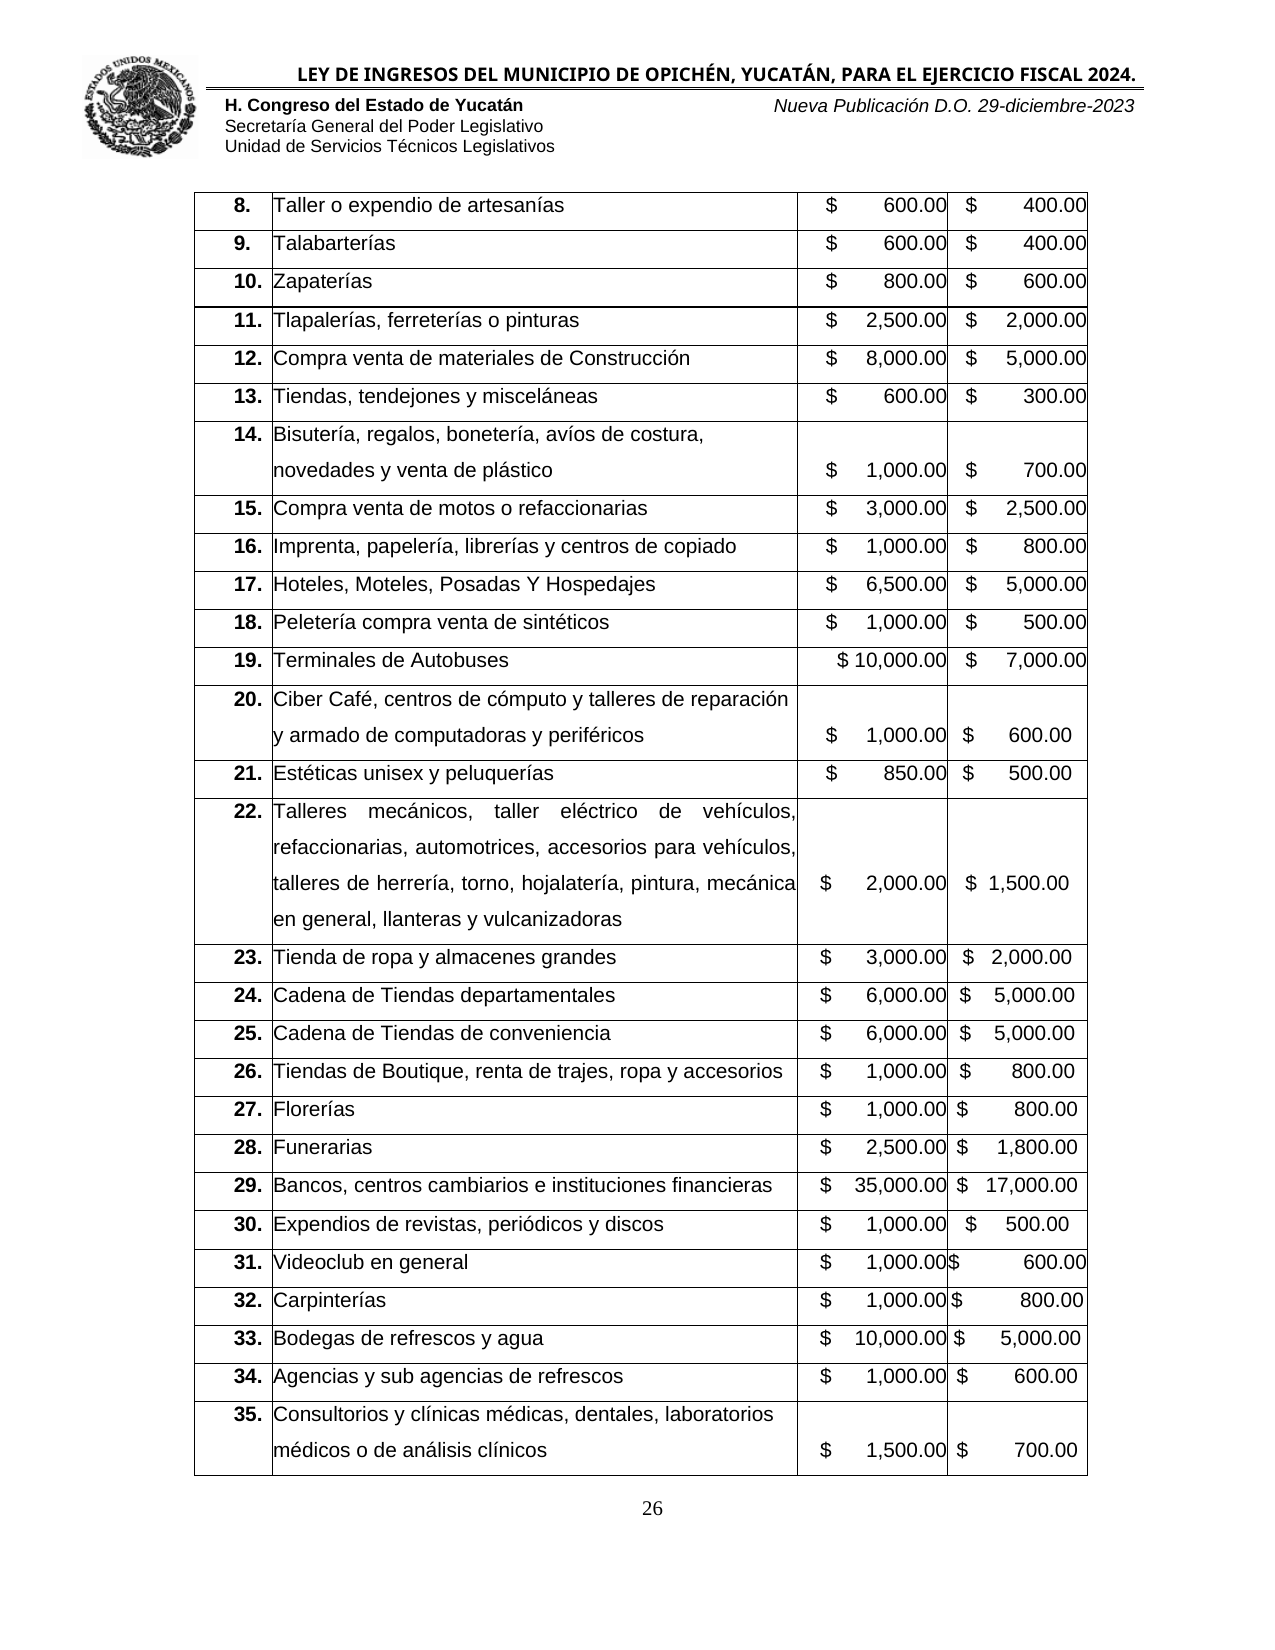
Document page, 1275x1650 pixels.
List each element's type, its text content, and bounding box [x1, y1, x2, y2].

table_cell $ 600.00 [948, 1250, 1087, 1287]
table_cell $ 800.00 [948, 1097, 1087, 1134]
table_cell Bodegas de refrescos y agua [273, 1326, 797, 1363]
table_cell $ 5,000.00 [948, 1021, 1087, 1058]
table_cell Talabarterías [273, 231, 797, 268]
table_cell Carpinterías [273, 1288, 797, 1325]
table_cell $ 6,500.00 [798, 572, 947, 609]
table_cell $ 8,000.00 [798, 346, 947, 383]
table_cell [195, 799, 272, 943]
table_cell Tiendas de Boutique, renta de trajes, ropa y accesorios [273, 1059, 797, 1096]
table_cell $ 3,000.00 [798, 496, 947, 533]
table_cell $ 1,800.00 [948, 1135, 1087, 1172]
table_cell [195, 1326, 272, 1363]
table_cell $ 700.00 [948, 422, 1087, 495]
table_cell [195, 1288, 272, 1325]
table_cell $ 2,000.00 [948, 945, 1087, 982]
table_cell $ 600.00 [798, 193, 947, 230]
table_cell $ 300.00 [948, 384, 1087, 421]
table_cell Tienda de ropa y almacenes grandes [273, 945, 797, 982]
table_cell Videoclub en general [273, 1250, 797, 1287]
table_cell $ 2,500.00 [798, 1135, 947, 1172]
table_cell [195, 231, 272, 268]
table_cell Compra venta de motos o refaccionarias [273, 496, 797, 533]
table_cell $ 10,000.00 [798, 648, 947, 685]
table_cell $ 1,000.00 [798, 1364, 947, 1401]
table_cell $ 1,000.00 [798, 610, 947, 647]
table_cell Florerías [273, 1097, 797, 1134]
table_cell [195, 422, 272, 495]
table_cell [195, 1021, 272, 1058]
table_cell [195, 1097, 272, 1134]
table_cell $ 2,000.00 [798, 799, 947, 943]
table_cell $ 1,000.00 [798, 1211, 947, 1248]
table_cell Terminales de Autobuses [273, 648, 797, 685]
table_cell Consultorios y clínicas médicas, dentales, laboratorios médicos o de análisis clínicos [273, 1402, 797, 1475]
table_cell [195, 1402, 272, 1475]
table_cell $ 400.00 [948, 193, 1087, 230]
table_cell $ 400.00 [948, 231, 1087, 268]
table_cell $ 3,000.00 [798, 945, 947, 982]
table_cell $ 1,000.00 [798, 686, 947, 759]
table_cell Expendios de revistas, periódicos y discos [273, 1211, 797, 1248]
table_cell $ 10,000.00 [798, 1326, 947, 1363]
table_cell $ 850.00 [798, 761, 947, 798]
table_cell $ 800.00 [948, 1288, 1087, 1325]
table_cell Zapaterías [273, 269, 797, 306]
table_cell Cadena de Tiendas de conveniencia [273, 1021, 797, 1058]
table_cell $ 1,000.00 [798, 534, 947, 571]
table_cell [195, 983, 272, 1020]
table_cell $ 1,000.00 [798, 1250, 947, 1287]
table_cell $ 5,000.00 [948, 1326, 1087, 1363]
table_cell Funerarias [273, 1135, 797, 1172]
table_cell $ 2,000.00 [948, 308, 1087, 344]
table_cell $ 5,000.00 [948, 346, 1087, 383]
table_cell $ 600.00 [948, 686, 1087, 759]
table_cell Tiendas, tendejones y misceláneas [273, 384, 797, 421]
table_cell [195, 1211, 272, 1248]
table_cell [195, 1059, 272, 1096]
table_cell [195, 269, 272, 306]
table_cell Agencias y sub agencias de refrescos [273, 1364, 797, 1401]
table_cell [195, 496, 272, 533]
table_cell $ 6,000.00 [798, 983, 947, 1020]
table_cell $ 800.00 [948, 1059, 1087, 1096]
table_cell $ 1,500.00 [948, 799, 1087, 943]
table_cell Hoteles, Moteles, Posadas Y Hospedajes [273, 572, 797, 609]
table_cell [195, 610, 272, 647]
table_cell $ 5,000.00 [948, 983, 1087, 1020]
table_cell Talleres mecánicos, taller eléctrico de vehículos, refaccionarias, automotrices, accesorios para vehículos, talleres de herrería, torno, hojalatería, pintura, mecánica en general, llanteras y vulcanizadoras [273, 799, 797, 943]
table_cell $ 600.00 [948, 269, 1087, 306]
table_cell $ 1,000.00 [798, 1059, 947, 1096]
table_cell $ 1,500.00 [798, 1402, 947, 1475]
table_cell $ 5,000.00 [948, 572, 1087, 609]
table_cell $ 17,000.00 [948, 1173, 1087, 1210]
table_cell Estéticas unisex y peluquerías [273, 761, 797, 798]
table_cell [195, 1364, 272, 1401]
table_cell [195, 534, 272, 571]
table_cell [195, 1250, 272, 1287]
table_cell Taller o expendio de artesanías [273, 193, 797, 230]
table_cell Imprenta, papelería, librerías y centros de copiado [273, 534, 797, 571]
table_cell $ 6,000.00 [798, 1021, 947, 1058]
table_cell [195, 346, 272, 383]
table_cell Bisutería, regalos, bonetería, avíos de costura, novedades y venta de plástico [273, 422, 797, 495]
table_cell $ 35,000.00 [798, 1173, 947, 1210]
table_cell $ 600.00 [948, 1364, 1087, 1401]
table_cell [195, 686, 272, 759]
table_cell $ 500.00 [948, 610, 1087, 647]
table_cell [195, 308, 272, 344]
table_cell $ 1,000.00 [798, 1097, 947, 1134]
table_cell $ 2,500.00 [948, 496, 1087, 533]
table_cell Tlapalerías, ferreterías o pinturas [273, 308, 797, 344]
table_cell Cadena de Tiendas departamentales [273, 983, 797, 1020]
table_cell Compra venta de materiales de Construcción [273, 346, 797, 383]
table_cell $ 600.00 [798, 231, 947, 268]
table_cell $ 500.00 [948, 1211, 1087, 1248]
table_cell [195, 193, 272, 230]
table_cell $ 500.00 [948, 761, 1087, 798]
table_cell $ 800.00 [798, 269, 947, 306]
table_cell $ 1,000.00 [798, 1288, 947, 1325]
table_cell [195, 648, 272, 685]
table_cell Ciber Café, centros de cómputo y talleres de reparación y armado de computadoras y periféricos [273, 686, 797, 759]
table_cell $ 800.00 [948, 534, 1087, 571]
table_cell Bancos, centros cambiarios e instituciones financieras [273, 1173, 797, 1210]
table_cell [195, 761, 272, 798]
table_cell $ 600.00 [798, 384, 947, 421]
table_cell [195, 1135, 272, 1172]
table_cell [195, 572, 272, 609]
table_cell [195, 1173, 272, 1210]
table_cell $ 7,000.00 [948, 648, 1087, 685]
table_cell $ 700.00 [948, 1402, 1087, 1475]
table_cell $ 1,000.00 [798, 422, 947, 495]
table_cell [195, 384, 272, 421]
table_cell $ 2,500.00 [798, 308, 947, 344]
table_cell Peletería compra venta de sintéticos [273, 610, 797, 647]
table_cell [195, 945, 272, 982]
